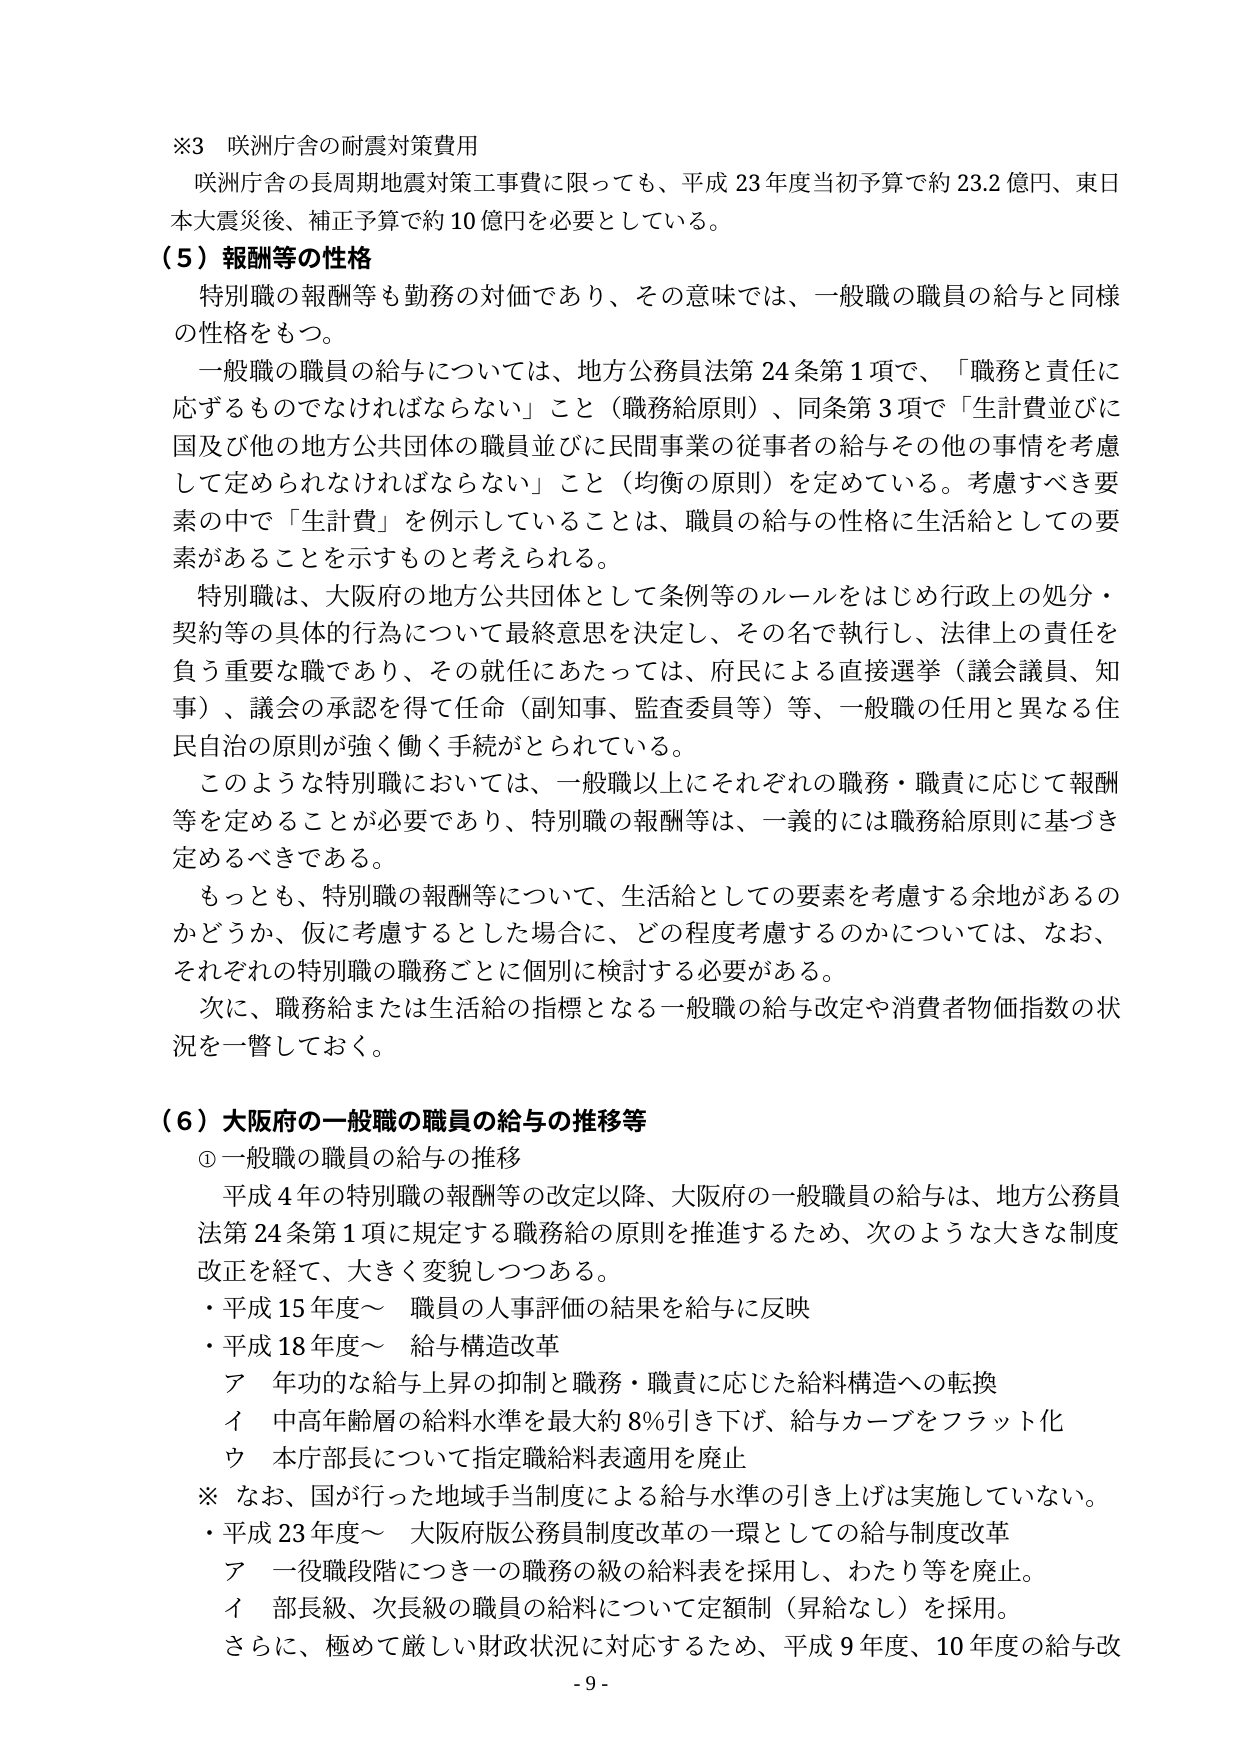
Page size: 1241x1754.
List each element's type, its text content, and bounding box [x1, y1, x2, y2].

text 特別職の報酬等も勤務の対価であり、その意味では、一般職の職員の給与と同様の性格をもつ。 [148, 276, 1122, 351]
text 平成4年の特別職の報酬等の改定以降、大阪府の一般職員の給与は、地方公務員法第24条第1項に規定する職務給の原則を推進するため、次のような大きな制度改正を経て、大きく変貌しつつある。 [148, 1176, 1122, 1288]
text イ 部長級、次長級の職員の給料について定額制（昇給なし）を採用。 [148, 1588, 1122, 1626]
text ・平成18年度～ 給与構造改革 [148, 1326, 1122, 1363]
text ア 一役職段階につき一の職務の級の給料表を採用し、わたり等を廃止。 [148, 1551, 1122, 1588]
text （５）報酬等の性格 [148, 238, 1122, 276]
text ・平成15年度～ 職員の人事評価の結果を給与に反映 [148, 1288, 1122, 1326]
text 次に、職務給または生活給の指標となる一般職の給与改定や消費者物価指数の状況を一瞥しておく。 [148, 988, 1122, 1063]
text 咲洲庁舎の長周期地震対策工事費に限っても、平成23年度当初予算で約23.2億円、東日本大震災後、補正予算で約10億円を必要としている。 [148, 163, 1122, 238]
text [198, 1626, 1122, 1663]
list なお、国が行った地域手当制度による給与水準の引き上げは実施していない。 [198, 1476, 1122, 1513]
text ア 年功的な給与上昇の抑制と職務・職責に応じた給料構造への転換 [148, 1363, 1122, 1401]
text イ 中高年齢層の給料水準を最大約8％引き下げ、給与カーブをフラット化 [148, 1401, 1122, 1438]
text このような特別職においては、一般職以上にそれぞれの職務・職責に応じて報酬等を定めることが必要であり、特別職の報酬等は、一義的には職務給原則に基づき定めるべきである。 [173, 763, 1122, 876]
text （６）大阪府の一般職の職員の給与の推移等 [148, 1101, 1122, 1138]
text 一般職の職員の給与については、地方公務員法第24条第1項で、「職務と責任に応ずるものでなければならない」こと（職務給原則）、同条第3項で「生計費並びに国及び他の地方公共団体の職員並びに民間事業の従事者の給与その他の事情を考慮して定められなければならない」こと（均衡の原則）を定めている。考慮すべき要素の中で「生計費」を例示していることは、職員の給与の性格に生活給としての要素があることを示すものと考えられる。 [148, 351, 1122, 576]
text もっとも、特別職の報酬等について、生活給としての要素を考慮する余地があるのかどうか、仮に考慮するとした場合に、どの程度考慮するのかについては、なお、それぞれの特別職の職務ごとに個別に検討する必要がある。 [173, 876, 1122, 988]
text ウ 本庁部長について指定職給料表適用を廃止 [148, 1438, 1122, 1476]
text ・平成23年度～ 大阪府版公務員制度改革の一環としての給与制度改革 [148, 1513, 1122, 1551]
text 特別職は、大阪府の地方公共団体として条例等のルールをはじめ行政上の処分・契約等の具体的行為について最終意思を決定し、その名で執行し、法律上の責任を負う重要な職であり、その就任にあたっては、府民による直接選挙（議会議員、知事）、議会の承認を得て任命（副知事、監査委員等）等、一般職の任用と異なる住民自治の原則が強く働く手続がとられている。 [173, 576, 1122, 763]
text ※3 咲洲庁舎の耐震対策費用 [173, 126, 1122, 163]
text ①一般職の職員の給与の推移 [148, 1138, 1122, 1176]
